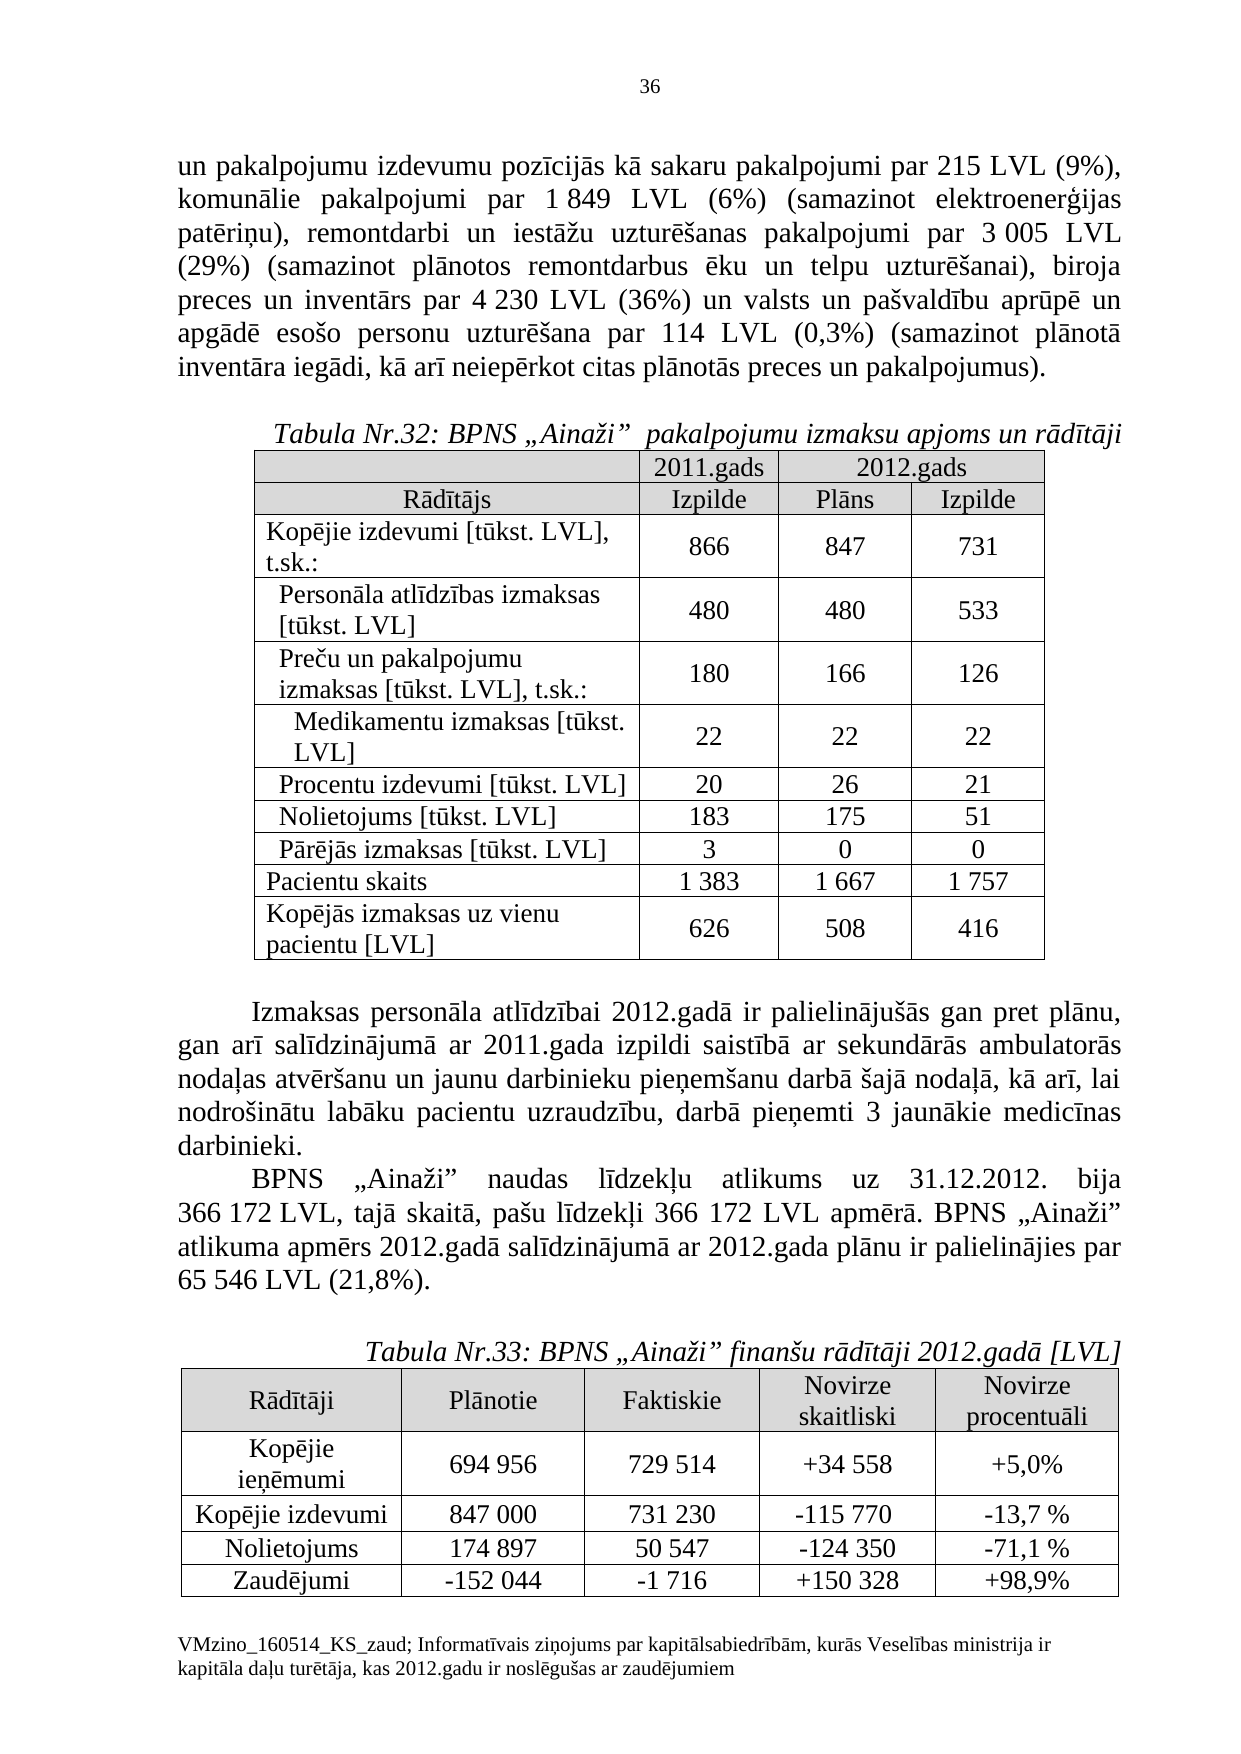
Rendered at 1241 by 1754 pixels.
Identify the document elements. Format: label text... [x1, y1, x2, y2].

table_cell Pacientu skaits [255, 865, 639, 896]
table_cell 21 [912, 768, 1044, 799]
table_cell 731 230 [585, 1496, 759, 1531]
table_cell 533 [912, 578, 1044, 641]
table_header Rādītāji [182, 1369, 401, 1431]
table_cell -13,7 % [936, 1496, 1118, 1531]
table_cell -124 350 [760, 1532, 935, 1563]
table_cell 22 [912, 705, 1044, 767]
table_cell +150 328 [760, 1565, 935, 1596]
table_cell Kopējie ieņēmumi [182, 1432, 401, 1494]
table_cell 731 [912, 515, 1044, 577]
table_cell Medikamentu izmaksas [tūkst. LVL] [255, 705, 639, 767]
table_cell 1 757 [912, 865, 1044, 896]
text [177, 148, 1122, 382]
text Tabula Nr.33: BPNS „Ainaži” finanšu rādītāji 2012.gadā [LVL] [177, 1334, 1122, 1368]
table_cell Pārējās izmaksas [tūkst. LVL] [255, 833, 639, 864]
table_header Novirze skaitliski [760, 1369, 935, 1431]
table_cell +5,0% [936, 1432, 1118, 1494]
table_cell +98,9% [936, 1565, 1118, 1596]
subtitle Tabula Nr.32: BPNS „Ainaži” pakalpojumu izmaksu apjoms un rādītāji [177, 416, 1122, 449]
table_cell 166 [779, 642, 911, 704]
table_cell Izpilde [912, 483, 1044, 514]
table_cell -71,1 % [936, 1532, 1118, 1563]
table_cell 0 [779, 833, 911, 864]
table_cell Plāns [779, 483, 911, 514]
subtitle BPNS „Ainaži” naudas līdzekļu atlikums uz 31.12.2012. bija 366 172 LVL, tajā skaitā, pašu līdzekļi 366 172 LVL apmērā. BPNS „Ainaži” atlikuma apmērs 2012.gadā salīdzinājumā ar 2012.gada plānu ir palielinājies par 65 546 LVL (21,8%). [177, 1162, 1122, 1296]
table_cell 729 514 [585, 1432, 759, 1494]
table_cell 3 [640, 833, 778, 864]
table_cell 180 [640, 642, 778, 704]
table_cell 480 [779, 578, 911, 641]
table_header Plānotie [402, 1369, 584, 1431]
table_cell 866 [640, 515, 778, 577]
table_cell Nolietojums [tūkst. LVL] [255, 801, 639, 832]
table_cell 174 897 [402, 1532, 584, 1563]
table_header [255, 451, 639, 482]
table_cell Nolietojums [182, 1532, 401, 1563]
table_cell 694 956 [402, 1432, 584, 1494]
table_cell -152 044 [402, 1565, 584, 1596]
table_cell 22 [779, 705, 911, 767]
table_header 2011.gads [640, 451, 778, 482]
table_cell 0 [912, 833, 1044, 864]
table_cell 508 [779, 897, 911, 959]
table_cell Rādītājs [255, 483, 639, 514]
table_cell Personāla atlīdzības izmaksas [tūkst. LVL] [255, 578, 639, 641]
table_cell 22 [640, 705, 778, 767]
table_cell Zaudējumi [182, 1565, 401, 1596]
table_cell 1 667 [779, 865, 911, 896]
table_header Faktiskie [585, 1369, 759, 1431]
table_cell Kopējie izdevumi [tūkst. LVL], t.sk.: [255, 515, 639, 577]
table_header 2012.gads [779, 451, 1044, 482]
table_cell 626 [640, 897, 778, 959]
subtitle Izmaksas personāla atlīdzībai 2012.gadā ir palielinājušās gan pret plānu, gan arī salīdzinājumā ar 2011.gada izpildi saistībā ar sekundārās ambulatorās nodaļas atvēršanu un jaunu darbinieku pieņemšanu darbā šajā nodaļā, kā arī, lai nodrošinātu labāku pacientu uzraudzību, darbā pieņemti 3 jaunākie medicīnas darbinieki. [177, 994, 1122, 1162]
table_cell Preču un pakalpojumu izmaksas [tūkst. LVL], t.sk.: [255, 642, 639, 704]
table_cell -1 716 [585, 1565, 759, 1596]
table_cell Kopējās izmaksas uz vienu pacientu [LVL] [255, 897, 639, 959]
table_cell Kopējie izdevumi [182, 1496, 401, 1531]
table_cell 480 [640, 578, 778, 641]
table_cell 26 [779, 768, 911, 799]
table_cell 126 [912, 642, 1044, 704]
table_cell Procentu izdevumi [tūkst. LVL] [255, 768, 639, 799]
table_cell 847 000 [402, 1496, 584, 1531]
table_cell 50 547 [585, 1532, 759, 1563]
table_header Novirze procentuāli [936, 1369, 1118, 1431]
table_cell 51 [912, 801, 1044, 832]
table_cell 20 [640, 768, 778, 799]
table_cell +34 558 [760, 1432, 935, 1494]
table_cell 183 [640, 801, 778, 832]
table_cell 416 [912, 897, 1044, 959]
table_cell 847 [779, 515, 911, 577]
table_cell 175 [779, 801, 911, 832]
table_cell Izpilde [640, 483, 778, 514]
table_cell -115 770 [760, 1496, 935, 1531]
table_cell 1 383 [640, 865, 778, 896]
